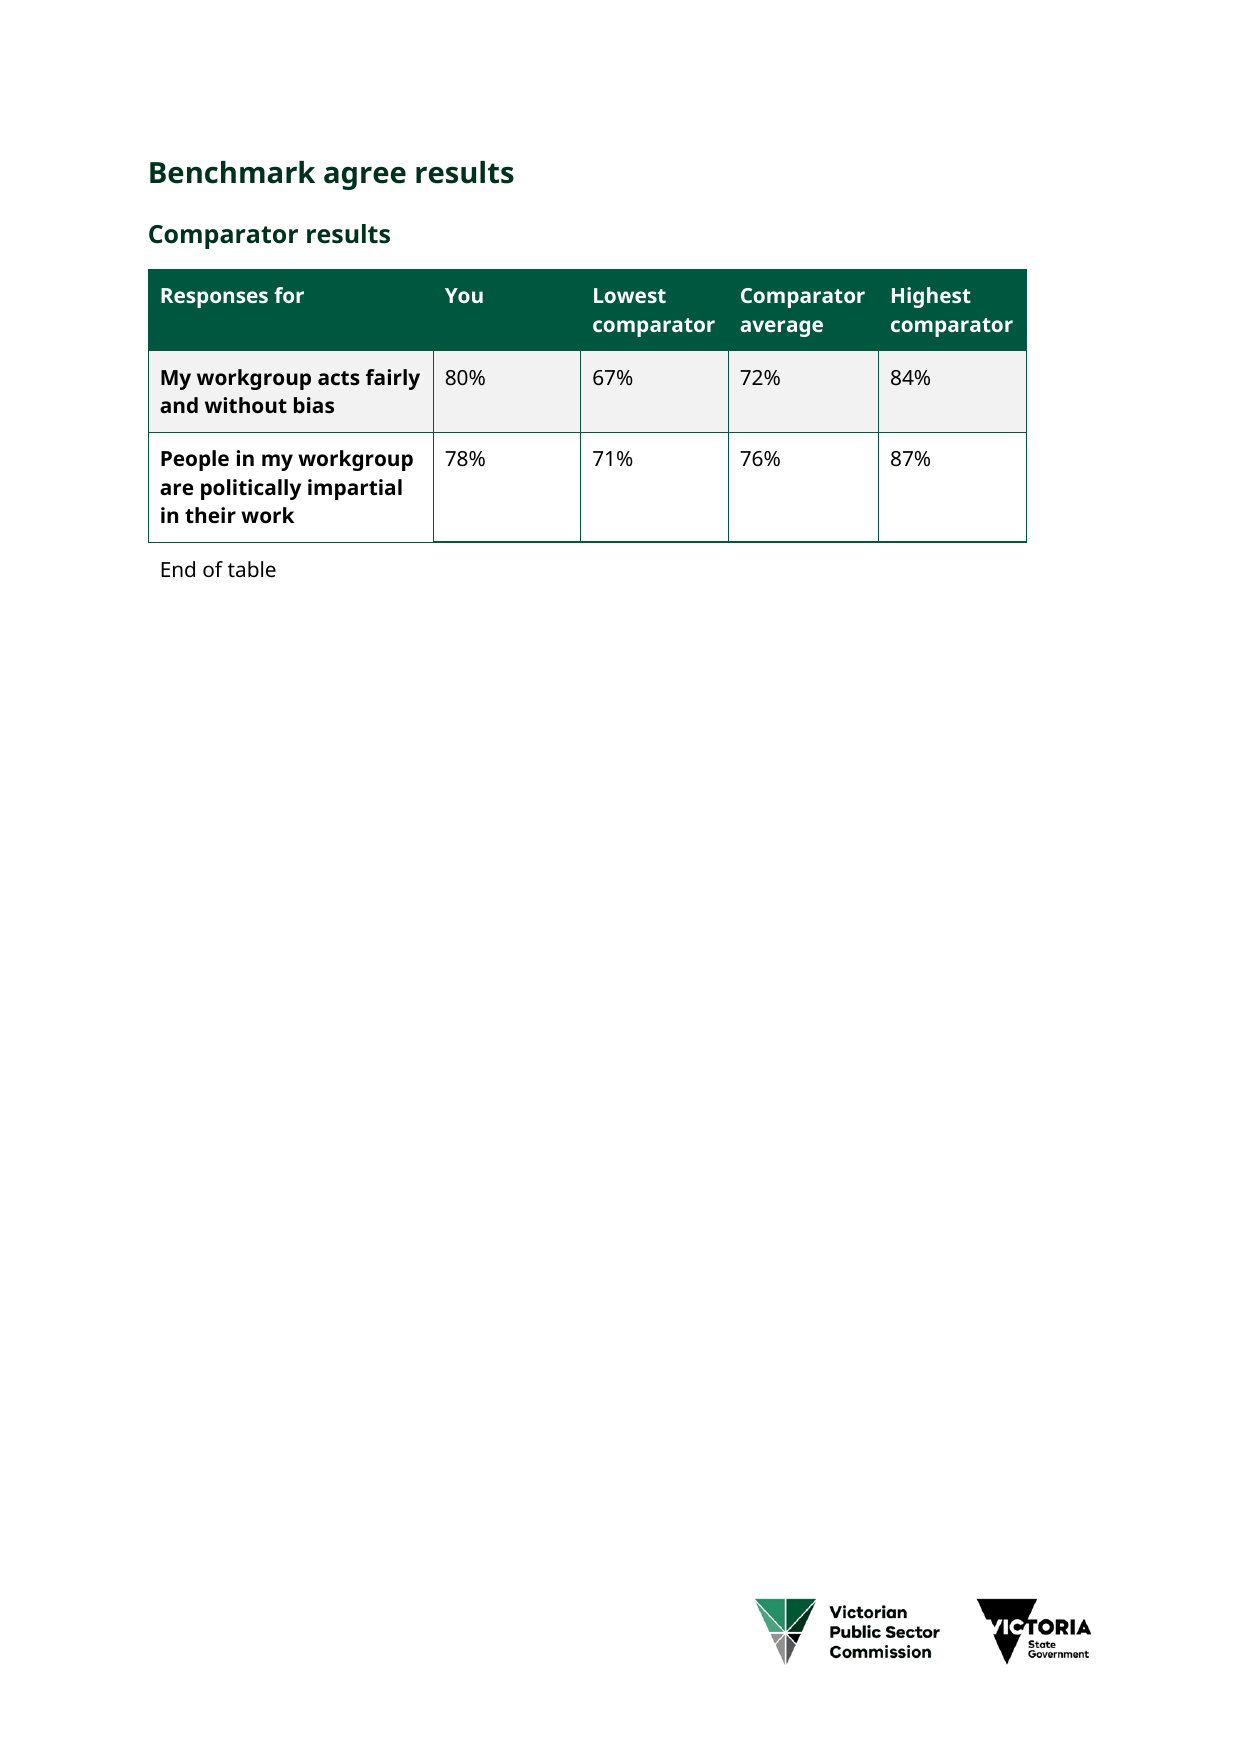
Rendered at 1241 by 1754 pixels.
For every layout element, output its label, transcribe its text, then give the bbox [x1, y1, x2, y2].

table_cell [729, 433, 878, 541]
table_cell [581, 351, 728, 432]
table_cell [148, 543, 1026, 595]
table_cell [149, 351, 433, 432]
picture [754, 1598, 1093, 1666]
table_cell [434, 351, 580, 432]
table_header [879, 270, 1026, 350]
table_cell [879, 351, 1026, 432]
subtitle Comparator results [148, 217, 1092, 251]
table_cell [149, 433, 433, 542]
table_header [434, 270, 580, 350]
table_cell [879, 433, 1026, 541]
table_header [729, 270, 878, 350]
subtitle Benchmark agree results [148, 153, 1092, 192]
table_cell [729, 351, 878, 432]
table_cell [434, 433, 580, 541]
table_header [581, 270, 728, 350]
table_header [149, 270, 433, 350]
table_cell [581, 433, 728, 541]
